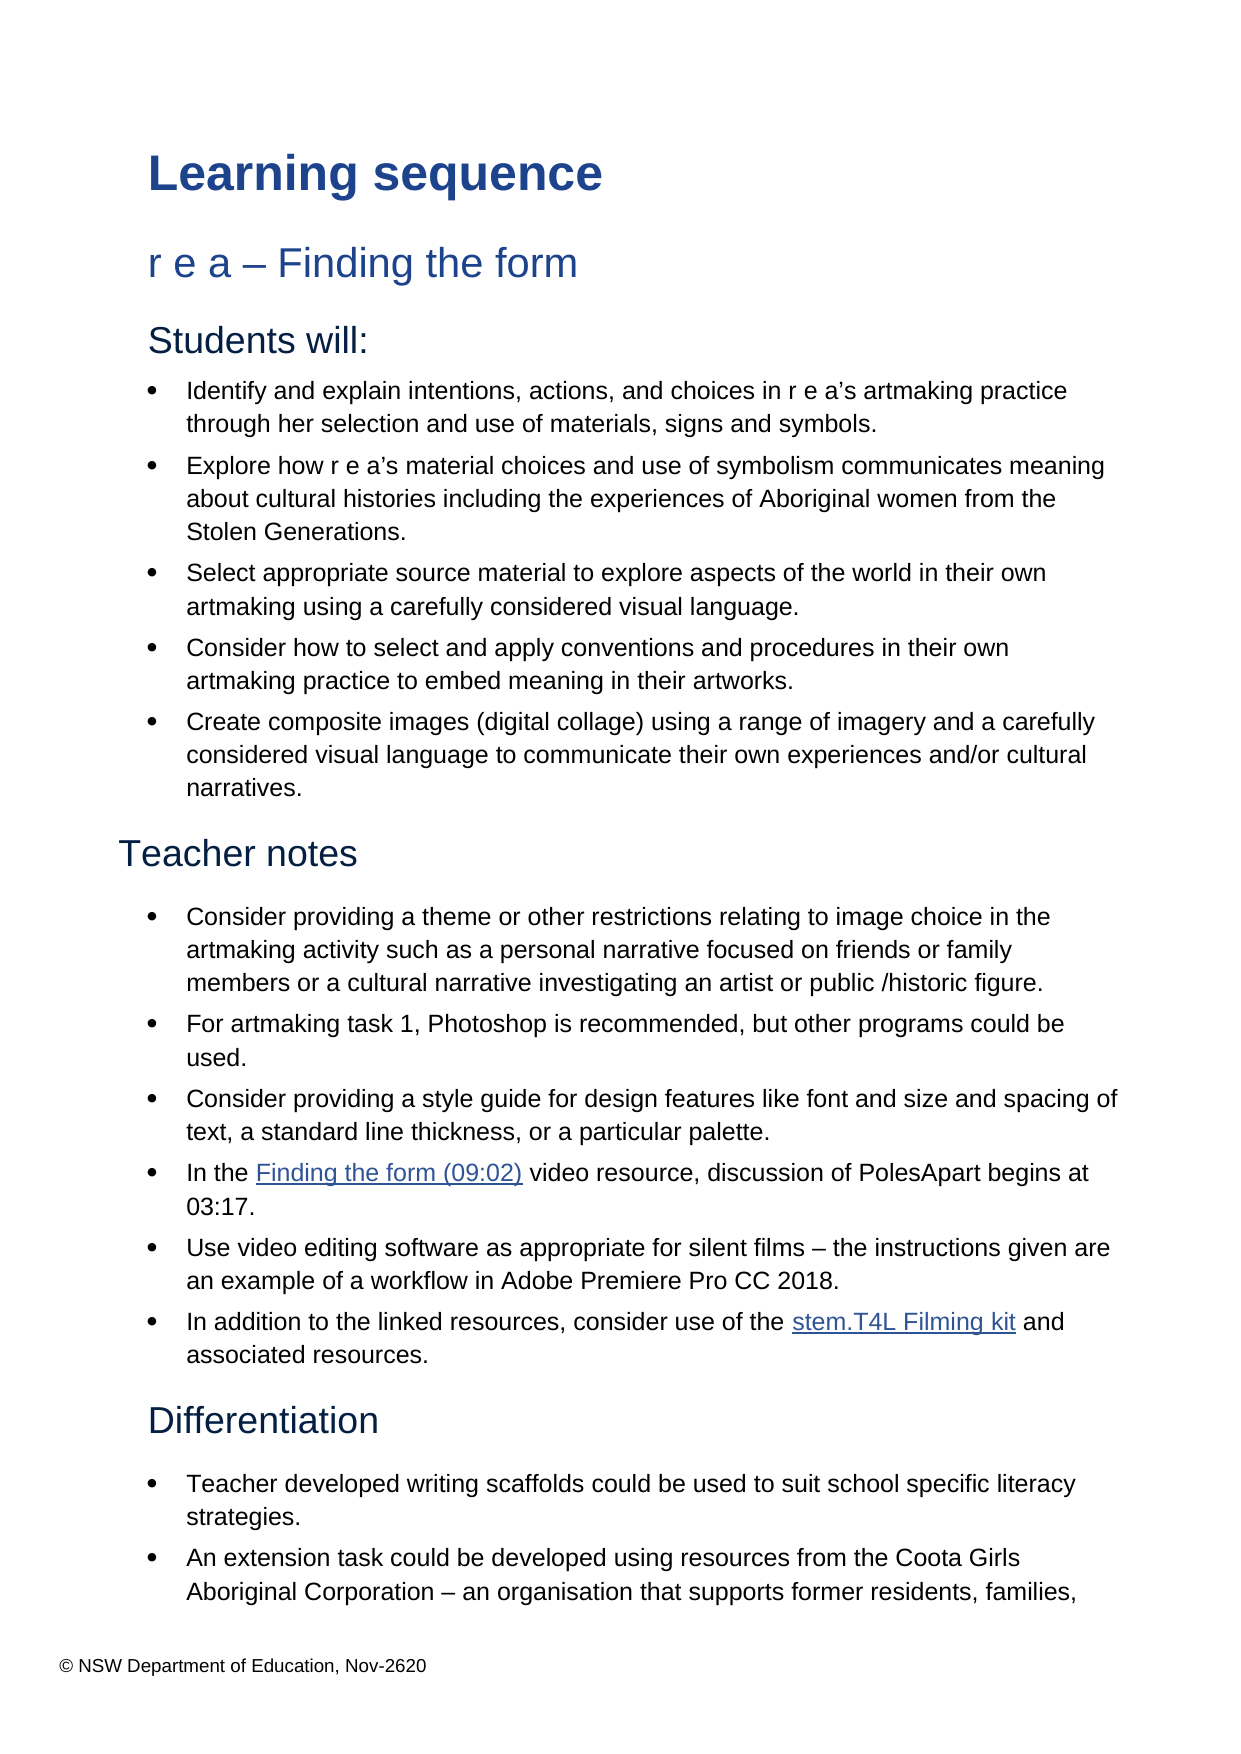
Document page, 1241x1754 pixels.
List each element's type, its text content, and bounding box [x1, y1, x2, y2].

list Explore how r e a’s material choices and use of symbolism communicates meaning about cultural histories including the experiences of Aboriginal women from the Stolen Generations. [148, 451, 1122, 546]
subtitle Learning sequence [148, 143, 1122, 201]
list In the Finding the form (09:02) video resource, discussion of PolesApart begins at 03:17. [148, 1158, 1122, 1220]
list Create composite images (digital collage) using a range of imagery and a carefully considered visual language to communicate their own experiences and/or cultural narratives. [148, 707, 1122, 802]
list Use video editing software as appropriate for silent films – the instructions given are an example of a workflow in Adobe Premiere Pro CC 2018. [148, 1233, 1122, 1295]
subtitle Students will: [148, 318, 1122, 362]
list Select appropriate source material to explore aspects of the world in their own artmaking using a carefully considered visual language. [148, 558, 1122, 620]
subtitle Teacher notes [118, 831, 1122, 874]
list In addition to the linked resources, consider use of the stem.T4L Filming kit and associated resources. [148, 1307, 1122, 1369]
list Teacher developed writing scaffolds could be used to suit school specific literacy strategies. [148, 1469, 1122, 1531]
subtitle Differentiation [148, 1398, 1122, 1442]
list Consider providing a style guide for design features like font and size and spacing of text, a standard line thickness, or a particular palette. [148, 1084, 1122, 1146]
list Identify and explain intentions, actions, and choices in r e a’s artmaking practice through her selection and use of materials, signs and symbols. [148, 376, 1122, 438]
list For artmaking task 1, Photoshop is recommended, but other programs could be used. [148, 1009, 1122, 1071]
list Consider providing a theme or other restrictions relating to image choice in the artmaking activity such as a personal narrative focused on friends or family members or a cultural narrative investigating an artist or public /historic figure. [148, 902, 1122, 997]
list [148, 1543, 1122, 1605]
subtitle r e a – Finding the form [148, 238, 1122, 286]
list Consider how to select and apply conventions and procedures in their own artmaking practice to embed meaning in their artworks. [148, 633, 1122, 695]
